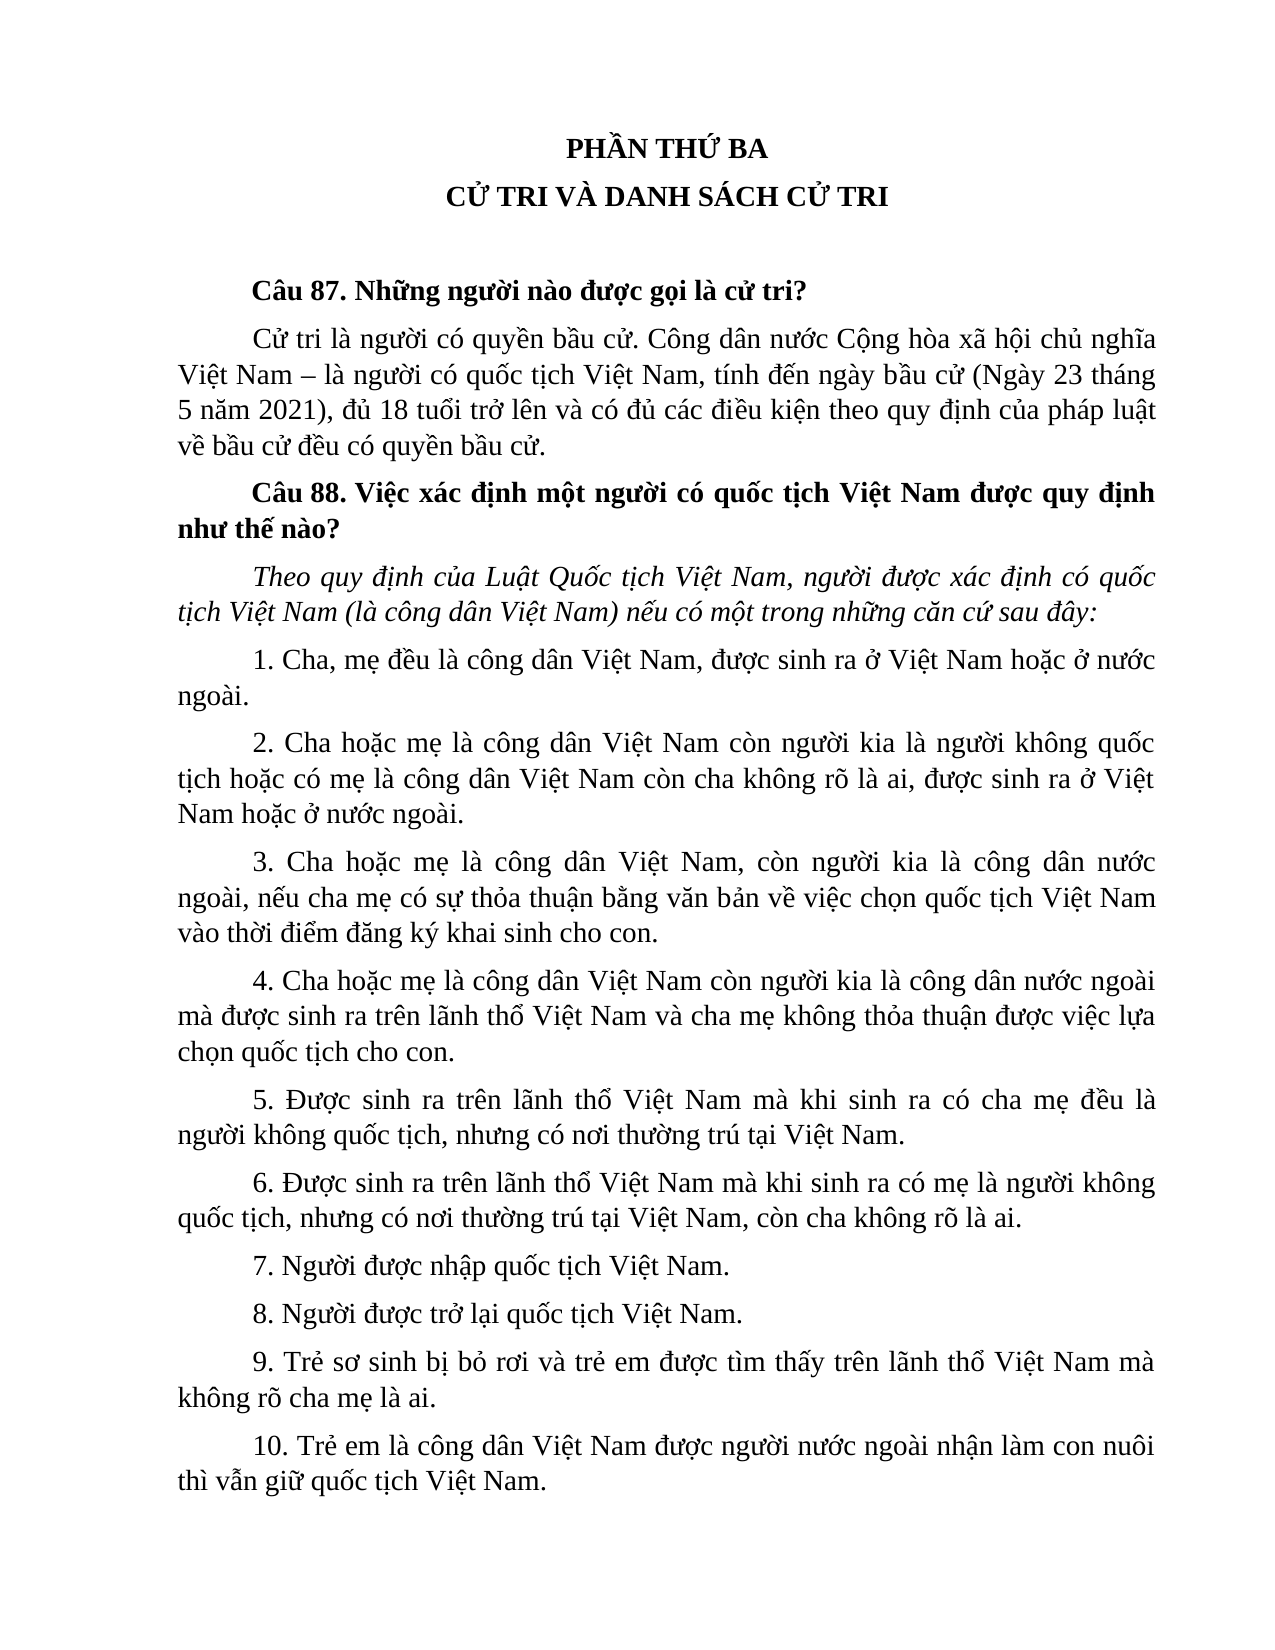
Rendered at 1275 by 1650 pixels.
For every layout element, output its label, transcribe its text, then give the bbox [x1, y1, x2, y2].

text 2. Cha hoặc mẹ là công dân Việt Nam còn người kia là người không quốc tịch hoặc có mẹ là công dân Việt Nam còn cha không rõ là ai, được sinh ra ở Việt Nam hoặc ở nước ngoài. [177, 724, 1157, 831]
subtitle Những người nào được gọi là cử tri? [177, 272, 1157, 308]
text 5. Được sinh ra trên lãnh thổ Việt Nam mà khi sinh ra có cha mẹ đều là người không quốc tịch, nhưng có nơi thường trú tại Việt Nam. [177, 1081, 1157, 1152]
subtitle CỬ TRI VÀ DANH SÁCH CỬ TRI [177, 178, 1157, 214]
text 4. Cha hoặc mẹ là công dân Việt Nam còn người kia là công dân nước ngoài mà được sinh ra trên lãnh thổ Việt Nam và cha mẹ không thỏa thuận được việc lựa chọn quốc tịch cho con. [177, 962, 1157, 1068]
text 7. Người được nhập quốc tịch Việt Nam. [177, 1247, 1157, 1283]
text 3. Cha hoặc mẹ là công dân Việt Nam, còn người kia là công dân nước ngoài, nếu cha mẹ có sự thỏa thuận bằng văn bản về việc chọn quốc tịch Việt Nam vào thời điểm đăng ký khai sinh cho con. [177, 843, 1157, 949]
subtitle Việc xác định một người có quốc tịch Việt Nam được quy định như thế nào? [177, 474, 1157, 545]
text 10. Trẻ em là công dân Việt Nam được người nước ngoài nhận làm con nuôi thì vẫn giữ quốc tịch Việt Nam. [177, 1427, 1157, 1497]
text Cử tri là người có quyền bầu cử. Công dân nước Cộng hòa xã hội chủ nghĩa Việt Nam – là người có quốc tịch Việt Nam, tính đến ngày bầu cử (Ngày 23 tháng 5 năm 2021), đủ 18 tuổi trở lên và có đủ các điều kiện theo quy định của pháp luật về bầu cử đều có quyền bầu cử. [177, 320, 1157, 462]
subtitle PHẦN THỨ BA [177, 131, 1157, 166]
text Theo quy định của Luật Quốc tịch Việt Nam, người được xác định có quốc tịch Việt Nam (là công dân Việt Nam) nếu có một trong những căn cứ sau đây: [177, 558, 1157, 629]
text 1. Cha, mẹ đều là công dân Việt Nam, được sinh ra ở Việt Nam hoặc ở nước ngoài. [177, 641, 1157, 712]
text 9. Trẻ sơ sinh bị bỏ rơi và trẻ em được tìm thấy trên lãnh thổ Việt Nam mà không rõ cha mẹ là ai. [177, 1343, 1157, 1414]
text 8. Người được trở lại quốc tịch Việt Nam. [177, 1295, 1157, 1331]
text 6. Được sinh ra trên lãnh thổ Việt Nam mà khi sinh ra có mẹ là người không quốc tịch, nhưng có nơi thường trú tại Việt Nam, còn cha không rõ là ai. [177, 1164, 1157, 1235]
